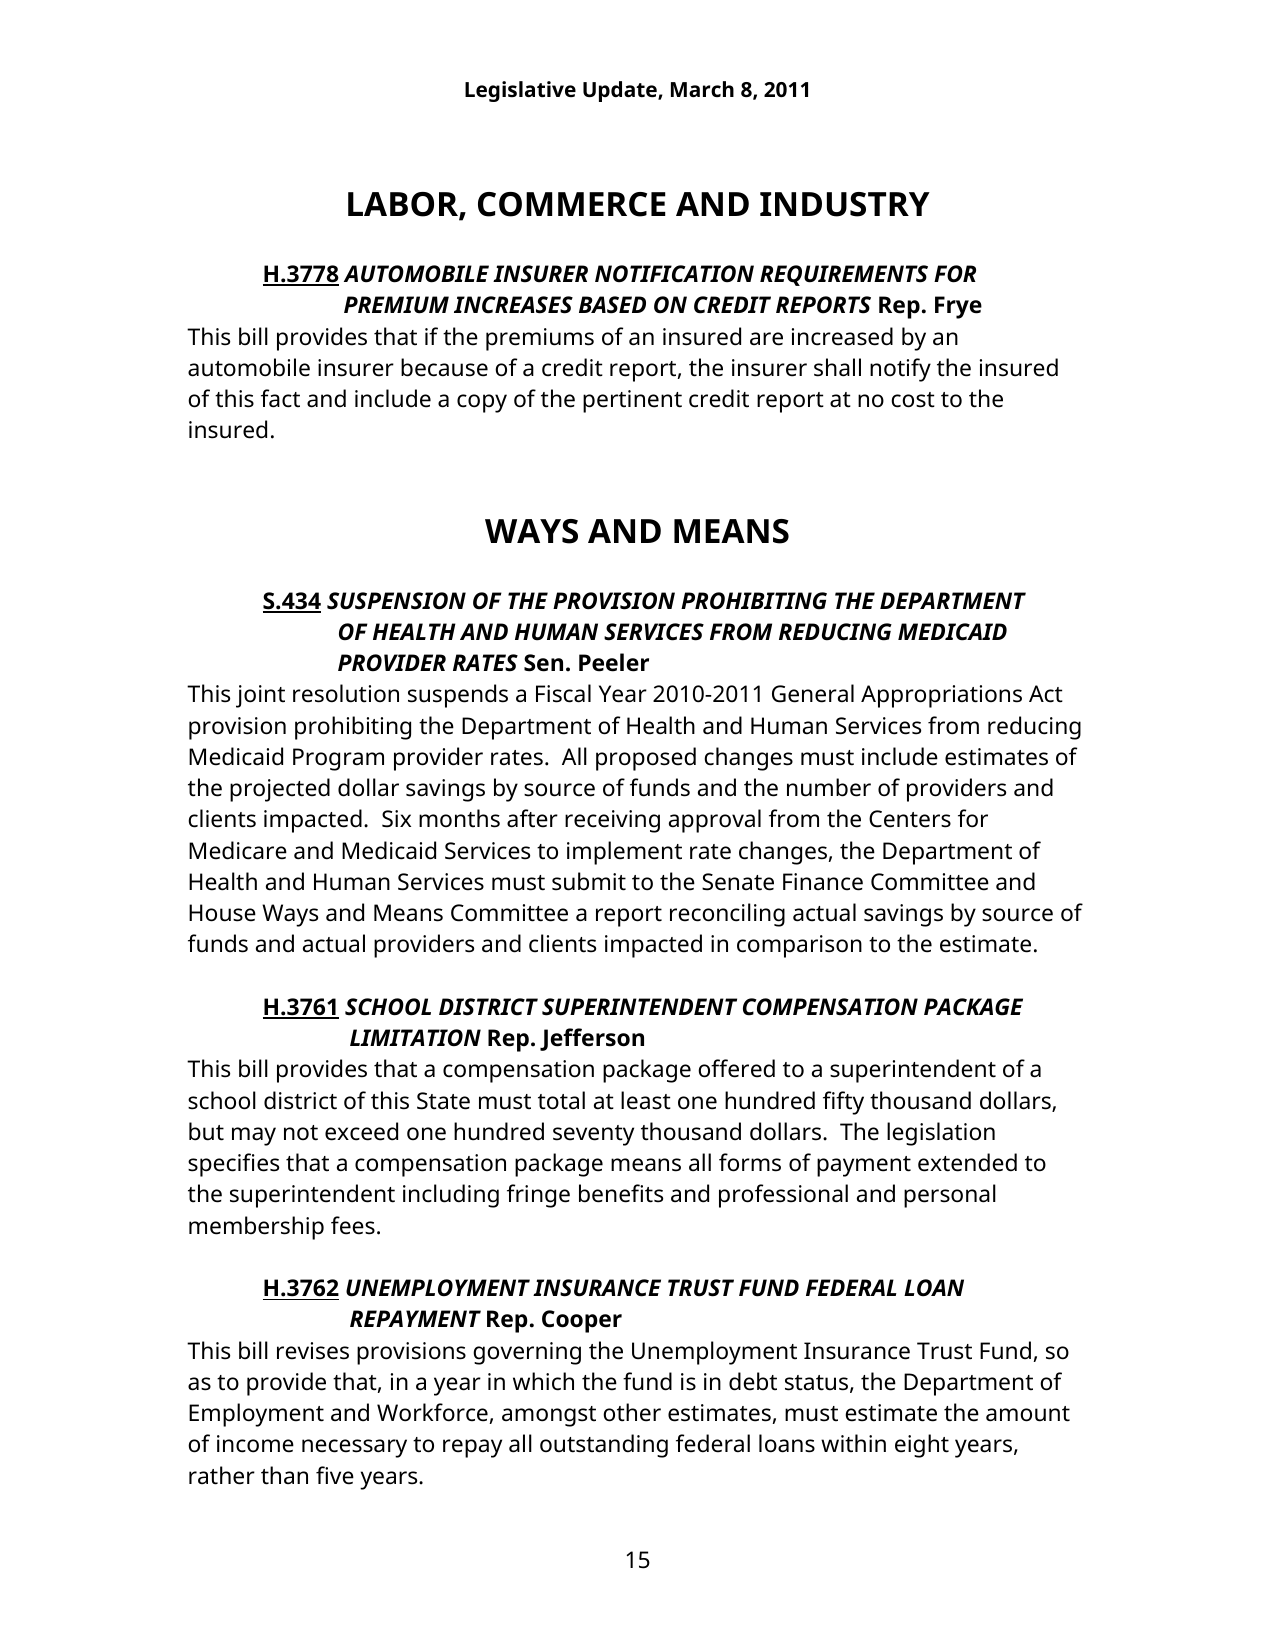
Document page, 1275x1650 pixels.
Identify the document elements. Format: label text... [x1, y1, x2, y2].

text H.3778 AUTOMOBILE INSURER NOTIFICATION REQUIREMENTS FOR [187, 258, 1087, 289]
text This bill revises provisions governing the Unemployment Insurance Trust Fund, so as to provide that, in a year in which the fund is in debt status, the Department of Employment and Workforce, amongst other estimates, must estimate the amount of income necessary to repay all outstanding federal loans within eight years, rather than five years. [187, 1334, 1087, 1491]
text H.3762 UNEMPLOYMENT INSURANCE TRUST FUND FEDERAL LOAN [187, 1272, 1087, 1303]
text H.3761 SCHOOL DISTRICT SUPERINTENDENT COMPENSATION PACKAGE [187, 991, 1087, 1022]
text WAYS AND MEANS [187, 508, 1087, 553]
text This joint resolution suspends a Fiscal Year 2010-2011 General Appropriations Act provision prohibiting the Department of Health and Human Services from reducing Medicaid Program provider rates. All proposed changes must include estimates of the projected dollar savings by source of funds and the number of providers and clients impacted. Six months after receiving approval from the Centers for Medicare and Medicaid Services to implement rate changes, the Department of Health and Human Services must submit to the Senate Finance Committee and House Ways and Means Committee a report reconciling actual savings by source of funds and actual providers and clients impacted in comparison to the estimate. [187, 678, 1087, 959]
text This bill provides that if the premiums of an insured are increased by an automobile insurer because of a credit report, the insurer shall notify the insured of this fact and include a copy of the pertinent credit report at no cost to the insured. [187, 320, 1087, 445]
text S.434 SUSPENSION OF THE PROVISION PROHIBITING THE DEPARTMENT [187, 584, 1087, 616]
text LIMITATION Rep. Jefferson [187, 1022, 1087, 1053]
text PROVIDER RATES Sen. Peeler [187, 647, 1087, 678]
text PREMIUM INCREASES BASED ON CREDIT REPORTS Rep. Frye [187, 289, 1087, 320]
text This bill provides that a compensation package offered to a superintendent of a school district of this State must total at least one hundred fifty thousand dollars, but may not exceed one hundred seventy thousand dollars. The legislation specifies that a compensation package means all forms of payment extended to the superintendent including fringe benefits and professional and personal membership fees. [187, 1053, 1087, 1241]
text LABOR, COMMERCE AND INDUSTRY [187, 181, 1087, 227]
text REPAYMENT Rep. Cooper [187, 1303, 1087, 1334]
text OF HEALTH AND HUMAN SERVICES FROM REDUCING MEDICAID [187, 616, 1087, 647]
